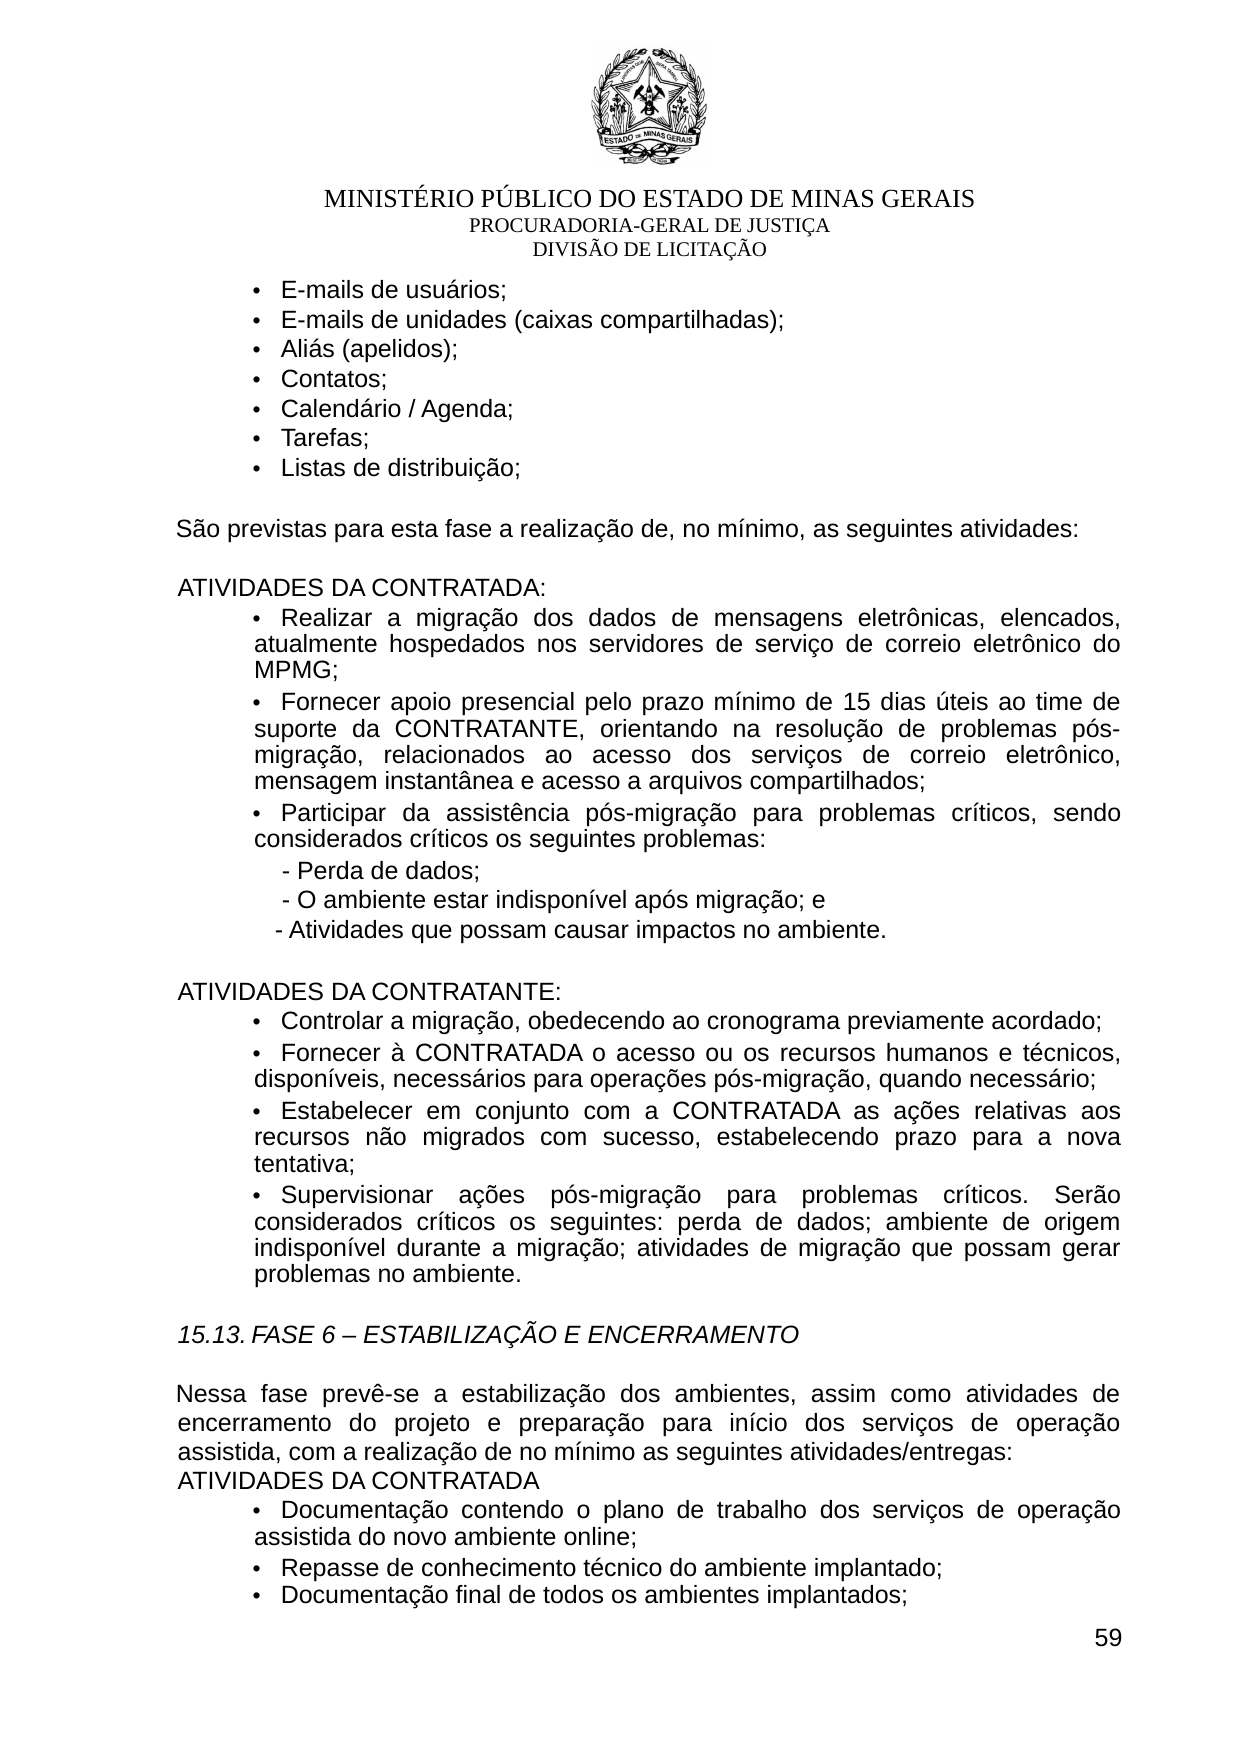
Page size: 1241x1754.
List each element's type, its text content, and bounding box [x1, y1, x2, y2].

picture [590, 44, 709, 167]
text ATIVIDADES DA CONTRATADA: [177, 573, 1122, 602]
list FASE 6 – ESTABILIZAÇÃO E ENCERRAMENTO [177, 1319, 1110, 1348]
list Documentação contendo o plano de trabalho dos serviços de operação assistida do novo ambiente online; [252, 1498, 1122, 1550]
text - O ambiente estar indisponível após migração; e [254, 888, 1122, 914]
text São previstas para esta fase a realização de, no mínimo, as seguintes atividades: [176, 513, 1110, 542]
list Fornecer à CONTRATADA o acesso ou os recursos humanos e técnicos, disponíveis, necessários para operações pós-migração, quando necessário; [252, 1041, 1122, 1093]
list E-mails de unidades (caixas compartilhadas); [281, 307, 1110, 333]
list Tarefas; [281, 426, 1110, 452]
list Realizar a migração dos dados de mensagens eletrônicas, elencados, atualmente hospedados nos servidores de serviço de correio eletrônico do MPMG; [252, 606, 1122, 684]
text - Perda de dados; [254, 858, 1122, 884]
text ATIVIDADES DA CONTRATANTE: [177, 977, 1110, 1005]
list Aliás (apelidos); [281, 337, 1110, 363]
text ATIVIDADES DA CONTRATADA [177, 1466, 1122, 1494]
list Supervisionar ações pós-migração para problemas críticos. Serão considerados críticos os seguintes: perda de dados; ambiente de origem indisponível durante a migração; atividades de migração que possam gerar problemas no ambiente. [252, 1183, 1122, 1288]
list E-mails de usuários; [252, 278, 1110, 304]
list Participar da assistência pós-migração para problemas críticos, sendo considerados críticos os seguintes problemas: [252, 800, 1122, 853]
list Listas de distribuição; [252, 456, 1110, 482]
list Repasse de conhecimento técnico do ambiente implantado; [281, 1556, 1122, 1582]
list Calendário / Agenda; [281, 396, 1110, 422]
list Controlar a migração, obedecendo ao cronograma previamente acordado; [281, 1009, 1122, 1035]
list Contatos; [252, 367, 1110, 393]
list Estabelecer em conjunto com a CONTRATADA as ações relativas aos recursos não migrados com sucesso, estabelecendo prazo para a nova tentativa; [252, 1099, 1122, 1177]
text - Atividades que possam causar impactos no ambiente. [254, 918, 1122, 944]
list Documentação final de todos os ambientes implantados; [252, 1583, 1122, 1609]
list Fornecer apoio presencial pelo prazo mínimo de 15 dias úteis ao time de suporte da CONTRATANTE, orientando na resolução de problemas pós-migração, relacionados ao acesso dos serviços de correio eletrônico, mensagem instantânea e acesso a arquivos compartilhados; [252, 690, 1122, 795]
text Nessa fase prevê-se a estabilização dos ambientes, assim como atividades de encerramento do projeto e preparação para início dos serviços de operação assistida, com a realização de no mínimo as seguintes atividades/entregas: [176, 1379, 1122, 1466]
